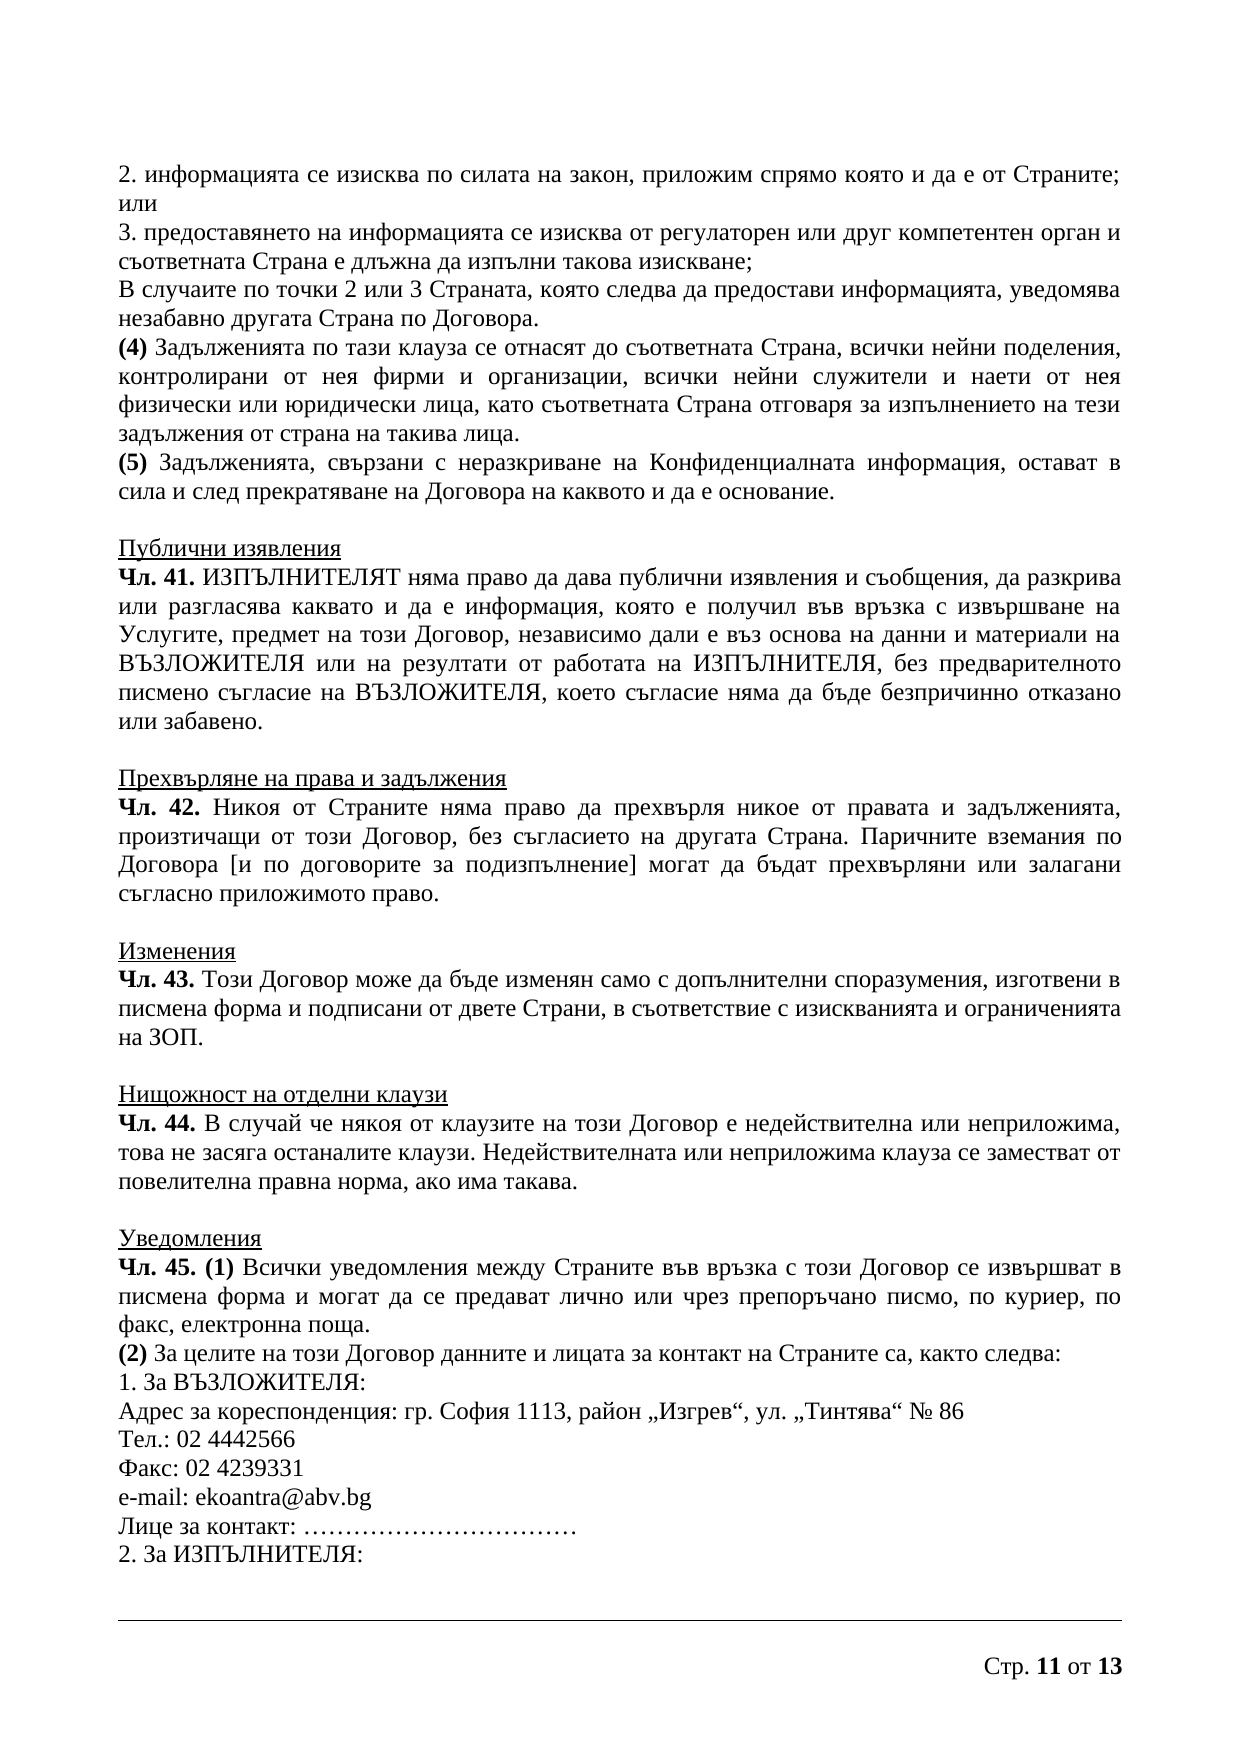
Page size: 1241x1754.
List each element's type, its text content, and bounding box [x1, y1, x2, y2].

text (2) За целите на този Договор данните и лицата за контакт на Страните са, както следва: [118, 1338, 1122, 1367]
text Чл. 41. ИЗПЪЛНИТЕЛЯТ няма право да дава публични изявления и съобщения, да разкрива или разгласява каквато и да е информация, която е получил във връзка с извършване на Услугите, предмет на този Договор, независимо дали е въз основа на данни и материали на ВЪЗЛОЖИТЕЛЯ или на резултати от работата на ИЗПЪЛНИТЕЛЯ, без предварителното писмено съгласие на ВЪЗЛОЖИТЕЛЯ, което съгласие няма да бъде безпричинно отказано или забавено. [118, 562, 1122, 734]
text Нищожност на отделни клаузи [118, 1079, 1122, 1108]
text Лице за контакт: …………………………… [118, 1511, 1122, 1539]
text 1. За ВЪЗЛОЖИТЕЛЯ: [118, 1367, 1122, 1396]
text 2. За ИЗПЪЛНИТЕЛЯ: [118, 1539, 1122, 1568]
text Чл. 44. В случай че някоя от клаузите на този Договор е недействителна или неприложима, това не засяга останалите клаузи. Недействителната или неприложима клауза се заместват от повелителна правна норма, ако има такава. [118, 1108, 1122, 1194]
text Чл. 45. (1) Всички уведомления между Страните във връзка с този Договор се извършват в писмена форма и могат да се предават лично или чрез препоръчано писмо, по куриер, по факс, електронна поща. [118, 1252, 1122, 1338]
text (5) Задълженията, свързани с неразкриване на Конфиденциалната информация, остават в сила и след прекратяване на Договора на каквото и да е основание. [118, 447, 1122, 504]
text Изменения [118, 936, 1122, 964]
text Тел.: 02 4442566 [118, 1424, 1122, 1453]
text Факс: 02 4239331 [118, 1453, 1122, 1482]
text Адрес за кореспонденция: гр. София 1113, район „Изгрев“, ул. „Тинтява“ № 86 [118, 1396, 1122, 1424]
text (4) Задълженията по тази клауза се отнасят до съответната Страна, всички нейни поделения, контролирани от нея фирми и организации, всички нейни служители и наети от нея физически или юридически лица, като съответната Страна отговаря за изпълнението на тези задължения от страна на такива лица. [118, 332, 1122, 447]
text Уведомления [118, 1223, 1122, 1252]
text e-mail: ekoantra@abv.bg [118, 1482, 1122, 1511]
text Чл. 42. Никоя от Страните няма право да прехвърля никое от правата и задълженията, произтичащи от този Договор, без съгласието на другата Страна. Паричните вземания по Договора [и по договорите за подизпълнение] могат да бъдат прехвърляни или залагани съгласно приложимото право. [118, 792, 1122, 907]
text 2. информацията се изисква по силата на закон, приложим спрямо която и да е от Страните; или [118, 159, 1122, 217]
text В случаите по точки 2 или 3 Страната, която следва да предостави информацията, уведомява незабавно другата Страна по Договора. [118, 274, 1122, 332]
text Чл. 43. Този Договор може да бъде изменян само с допълнителни споразумения, изготвени в писмена форма и подписани от двете Страни, в съответствие с изискванията и ограниченията на ЗОП. [118, 964, 1122, 1051]
text Прехвърляне на права и задължения [118, 763, 1122, 792]
text 3. предоставянето на информацията се изисква от регулаторен или друг компетентен орган и съответната Страна е длъжна да изпълни такова изискване; [118, 217, 1122, 274]
text Публични изявления [118, 533, 1122, 562]
